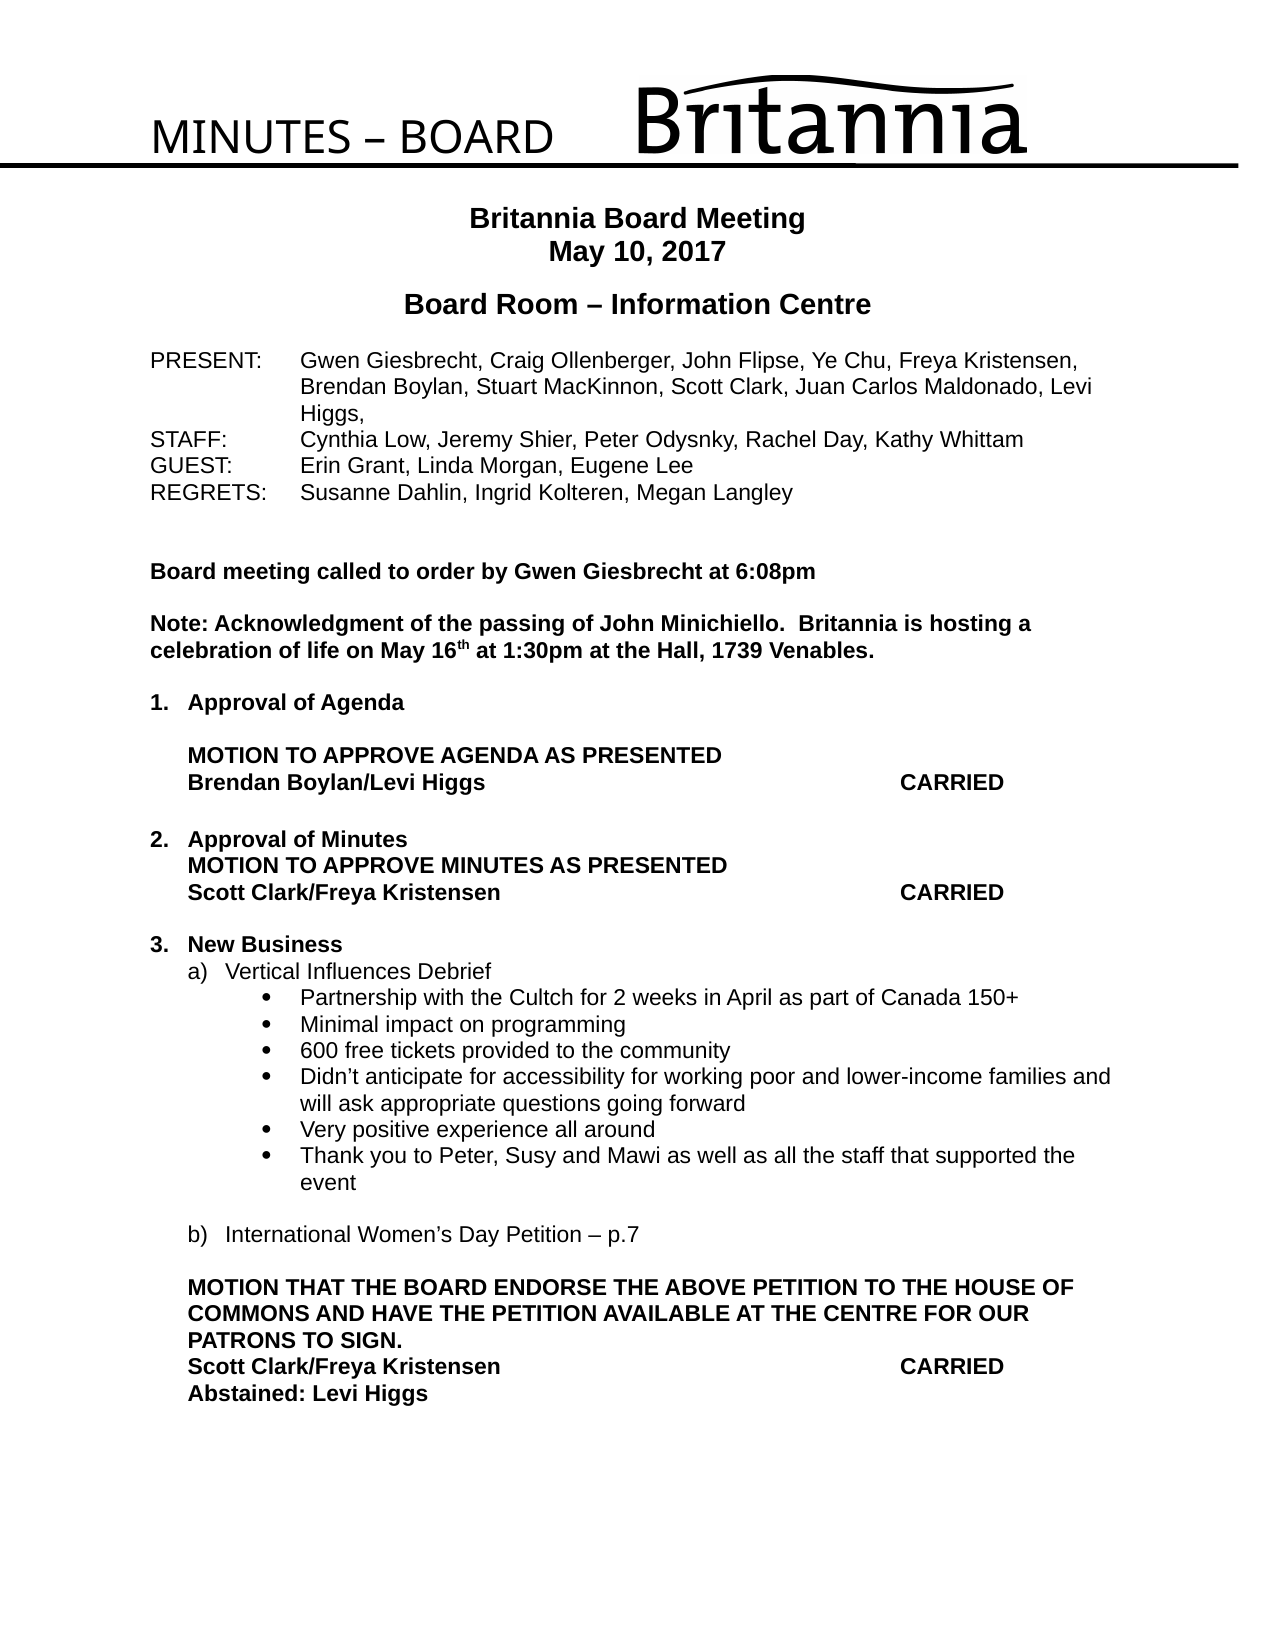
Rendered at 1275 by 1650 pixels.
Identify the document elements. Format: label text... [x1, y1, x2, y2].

text MOTION TO APPROVE AGENDA AS PRESENTED [187, 742, 1125, 768]
text Scott Clark/Freya Kristensen CARRIED [187, 1353, 1125, 1379]
list Approval of Minutes [150, 826, 1125, 852]
list Very positive experience all around [262, 1116, 1125, 1142]
list Vertical Influences Debrief [187, 958, 1125, 984]
text MOTION THAT THE BOARD ENDORSE THE ABOVE PETITION TO THE HOUSE OF COMMONS AND HAVE THE PETITION AVAILABLE AT THE CENTRE FOR OUR PATRONS TO SIGN. [187, 1274, 1125, 1353]
list 600 free tickets provided to the community [262, 1037, 1125, 1063]
list Thank you to Peter, Susy and Mawi as well as all the staff that supported the event [262, 1142, 1125, 1195]
picture [638, 75, 1027, 154]
text GUEST: Erin Grant, Linda Morgan, Eugene Lee [150, 452, 1125, 478]
text REGRETS: Susanne Dahlin, Ingrid Kolteren, Megan Langley [150, 478, 1125, 505]
text PRESENT: Gwen Giesbrecht, Craig Ollenberger, John Flipse, Ye Chu, Freya Kristensen, Brendan Boylan, Stuart MacKinnon, Scott Clark, Juan Carlos Maldonado, Levi Higgs, [150, 347, 1125, 426]
text May 10, 2017 [150, 234, 1125, 268]
list Approval of Agenda [150, 689, 1125, 716]
list New Business [150, 931, 1125, 958]
text Brendan Boylan/Levi Higgs CARRIED [187, 768, 1125, 795]
list Minimal impact on programming [262, 1011, 1125, 1037]
list International Women’s Day Petition – p.7 [187, 1221, 1125, 1248]
text Board Room – Information Centre [150, 287, 1125, 320]
text Britannia Board Meeting [150, 201, 1125, 234]
list MOTION TO APPROVE MINUTES AS PRESENTED [187, 852, 1125, 879]
text STAFF: Cynthia Low, Jeremy Shier, Peter Odysnky, Rachel Day, Kathy Whittam [150, 426, 1125, 452]
text Note: Acknowledgment of the passing of John Minichiello. Britannia is hosting a celebration of life on May 16th at 1:30pm at the Hall, 1739 Venables. [150, 610, 1125, 663]
list Didn’t anticipate for accessibility for working poor and lower-income families and will ask appropriate questions going forward [262, 1063, 1125, 1116]
list Scott Clark/Freya Kristensen CARRIED [187, 879, 1125, 905]
list Partnership with the Cultch for 2 weeks in April as part of Canada 150+ [262, 984, 1125, 1011]
text Abstained: Levi Higgs [187, 1379, 1125, 1406]
text Board meeting called to order by Gwen Giesbrecht at 6:08pm [150, 558, 1125, 584]
